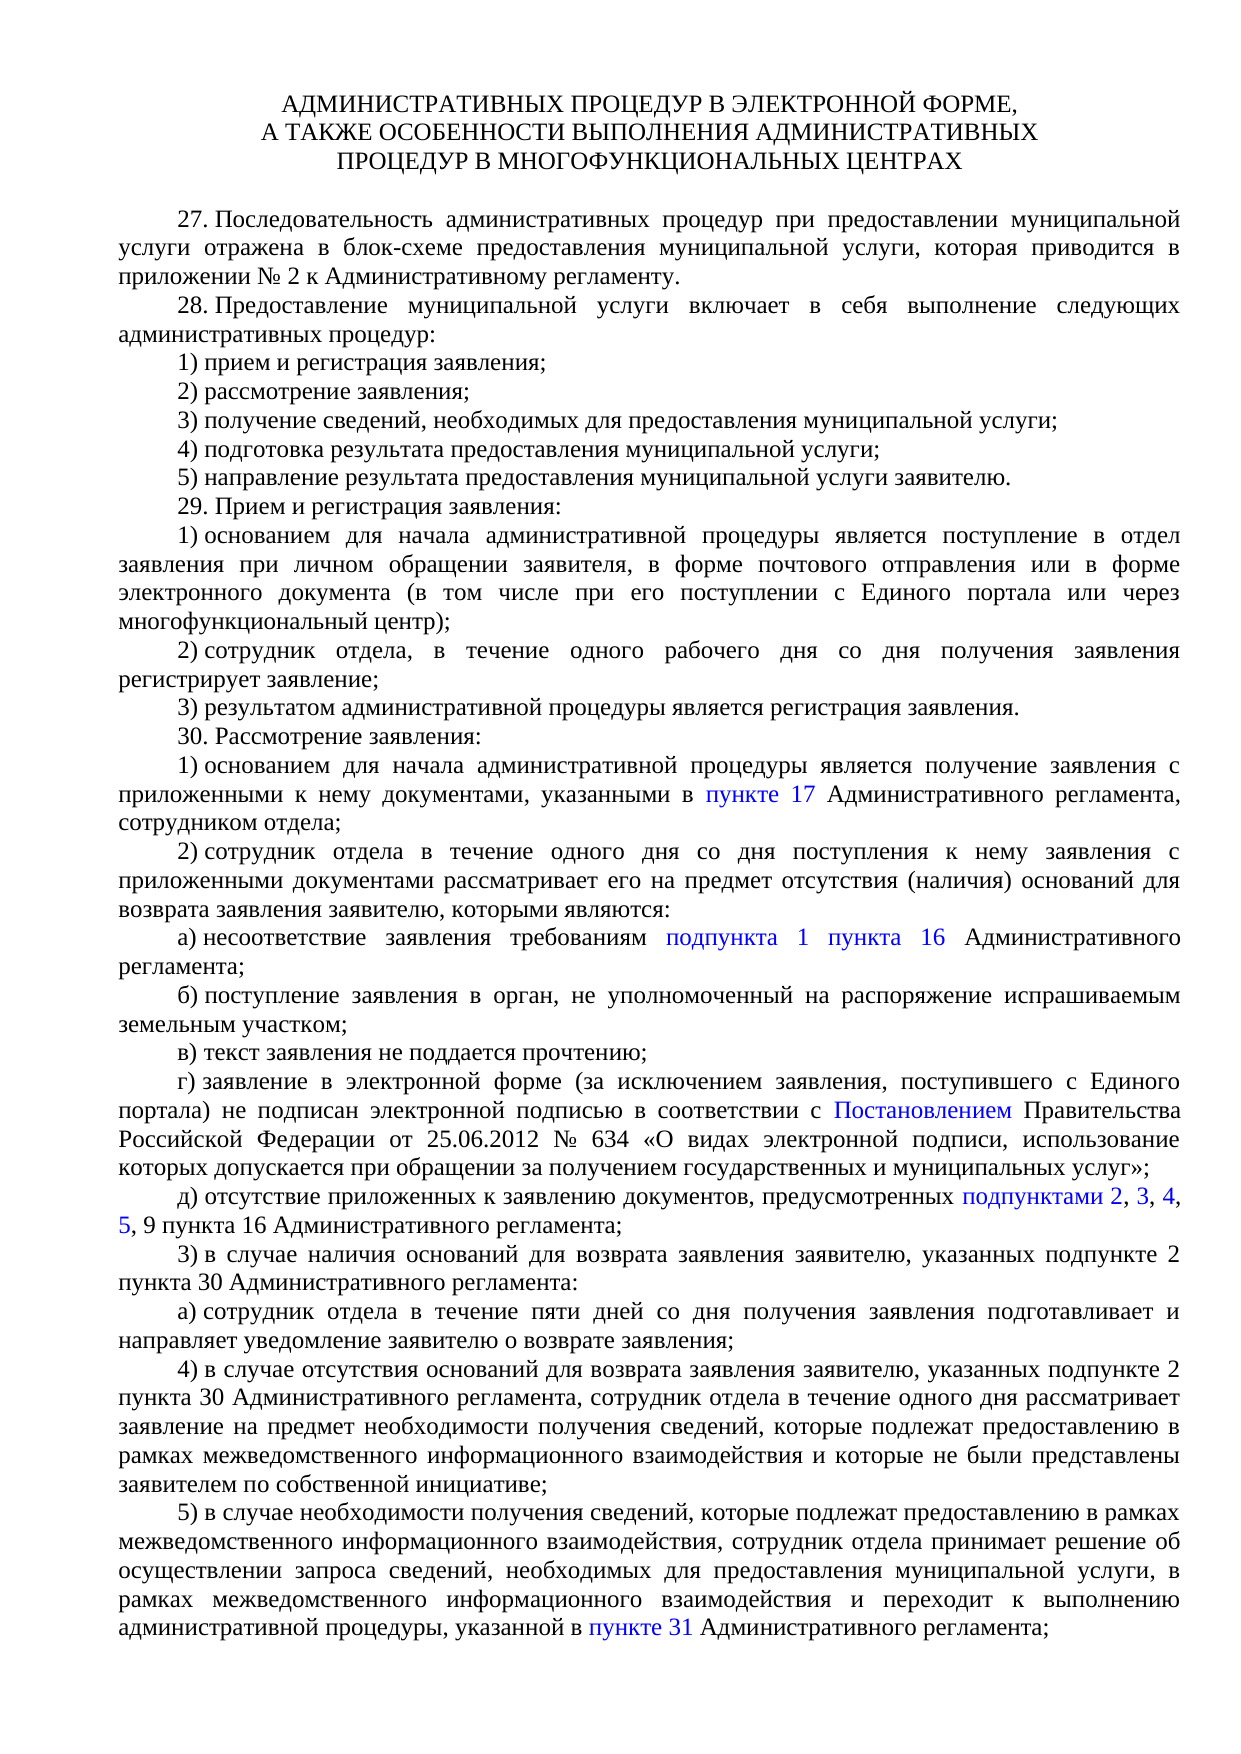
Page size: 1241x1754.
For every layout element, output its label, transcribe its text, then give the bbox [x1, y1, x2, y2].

list сотрудник отдела, в течение одного рабочего дня со дня получения заявления регистрирует заявление; [118, 635, 1181, 692]
list отсутствие приложенных к заявлению документов, предусмотренных подпунктами 2, 3, 4, 5, 9 пункта 16 Административного регламента; [118, 1181, 1181, 1239]
list прием и регистрация заявления; [118, 347, 1181, 376]
list в случае отсутствия оснований для возврата заявления заявителю, указанных подпункте 2 пункта 30 Административного регламента, сотрудник отдела в течение одного дня рассматривает заявление на предмет необходимости получения сведений, которые подлежат предоставлению в рамках межведомственного информационного взаимодействия и которые не были представлены заявителем по собственной инициативе; [118, 1354, 1181, 1497]
list заявление в электронной форме (за исключением заявления, поступившего с Единого портала) не подписан электронной подписью в соответствии с Постановлением Правительства Российской Федерации от 25.06.2012 № 634 «О видах электронной подписи, использование которых допускается при обращении за получением государственных и муниципальных услуг»; [118, 1066, 1181, 1181]
list Предоставление муниципальной услуги включает в себя выполнение следующих административных процедур: [118, 290, 1181, 347]
list Рассмотрение заявления: [118, 721, 1181, 750]
text АДМИНИСТРАТИВНЫХ ПРОЦЕДУР В ЭЛЕКТРОННОЙ ФОРМЕ, [118, 89, 1181, 117]
list основанием для начала административной процедуры является получение заявления с приложенными к нему документами, указанными в пункте 17 Административного регламента, сотрудником отдела; [118, 750, 1181, 836]
list подготовка результата предоставления муниципальной услуги; [118, 434, 1181, 462]
list рассмотрение заявления; [118, 376, 1181, 405]
list текст заявления не поддается прочтению; [118, 1037, 1181, 1066]
list сотрудник отдела в течение пяти дней со дня получения заявления подготавливает и направляет уведомление заявителю о возврате заявления; [118, 1296, 1181, 1354]
text А ТАКЖЕ ОСОБЕННОСТИ ВЫПОЛНЕНИЯ АДМИНИСТРАТИВНЫХ [118, 117, 1181, 146]
list в случае наличия оснований для возврата заявления заявителю, указанных подпункте 2 пункта 30 Административного регламента: [118, 1239, 1181, 1296]
list основанием для начала административной процедуры является поступление в отдел заявления при личном обращении заявителя, в форме почтового отправления или в форме электронного документа (в том числе при его поступлении с Единого портала или через многофункциональный центр); [118, 520, 1181, 635]
text ПРОЦЕДУР В МНОГОФУНКЦИОНАЛЬНЫХ ЦЕНТРАХ [118, 146, 1181, 175]
list в случае необходимости получения сведений, которые подлежат предоставлению в рамках межведомственного информационного взаимодействия, сотрудник отдела принимает решение об осуществлении запроса сведений, необходимых для предоставления муниципальной услуги, в рамках межведомственного информационного взаимодействия и переходит к выполнению административной процедуры, указанной в пункте 31 Административного регламента; [118, 1497, 1181, 1641]
list получение сведений, необходимых для предоставления муниципальной услуги; [118, 405, 1181, 434]
list направление результата предоставления муниципальной услуги заявителю. [118, 462, 1181, 491]
list результатом административной процедуры является регистрация заявления. [118, 692, 1181, 721]
list сотрудник отдела в течение одного дня со дня поступления к нему заявления с приложенными документами рассматривает его на предмет отсутствия (наличия) оснований для возврата заявления заявителю, которыми являются: [118, 836, 1181, 922]
list Прием и регистрация заявления: [118, 491, 1181, 520]
list поступление заявления в орган, не уполномоченный на распоряжение испрашиваемым земельным участком; [118, 980, 1181, 1037]
list несоответствие заявления требованиям подпункта 1 пункта 16 Административного регламента; [118, 922, 1181, 980]
list Последовательность административных процедур при предоставлении муниципальной услуги отражена в блок-схеме предоставления муниципальной услуги, которая приводится в приложении № 2 к Административному регламенту. [118, 204, 1181, 290]
